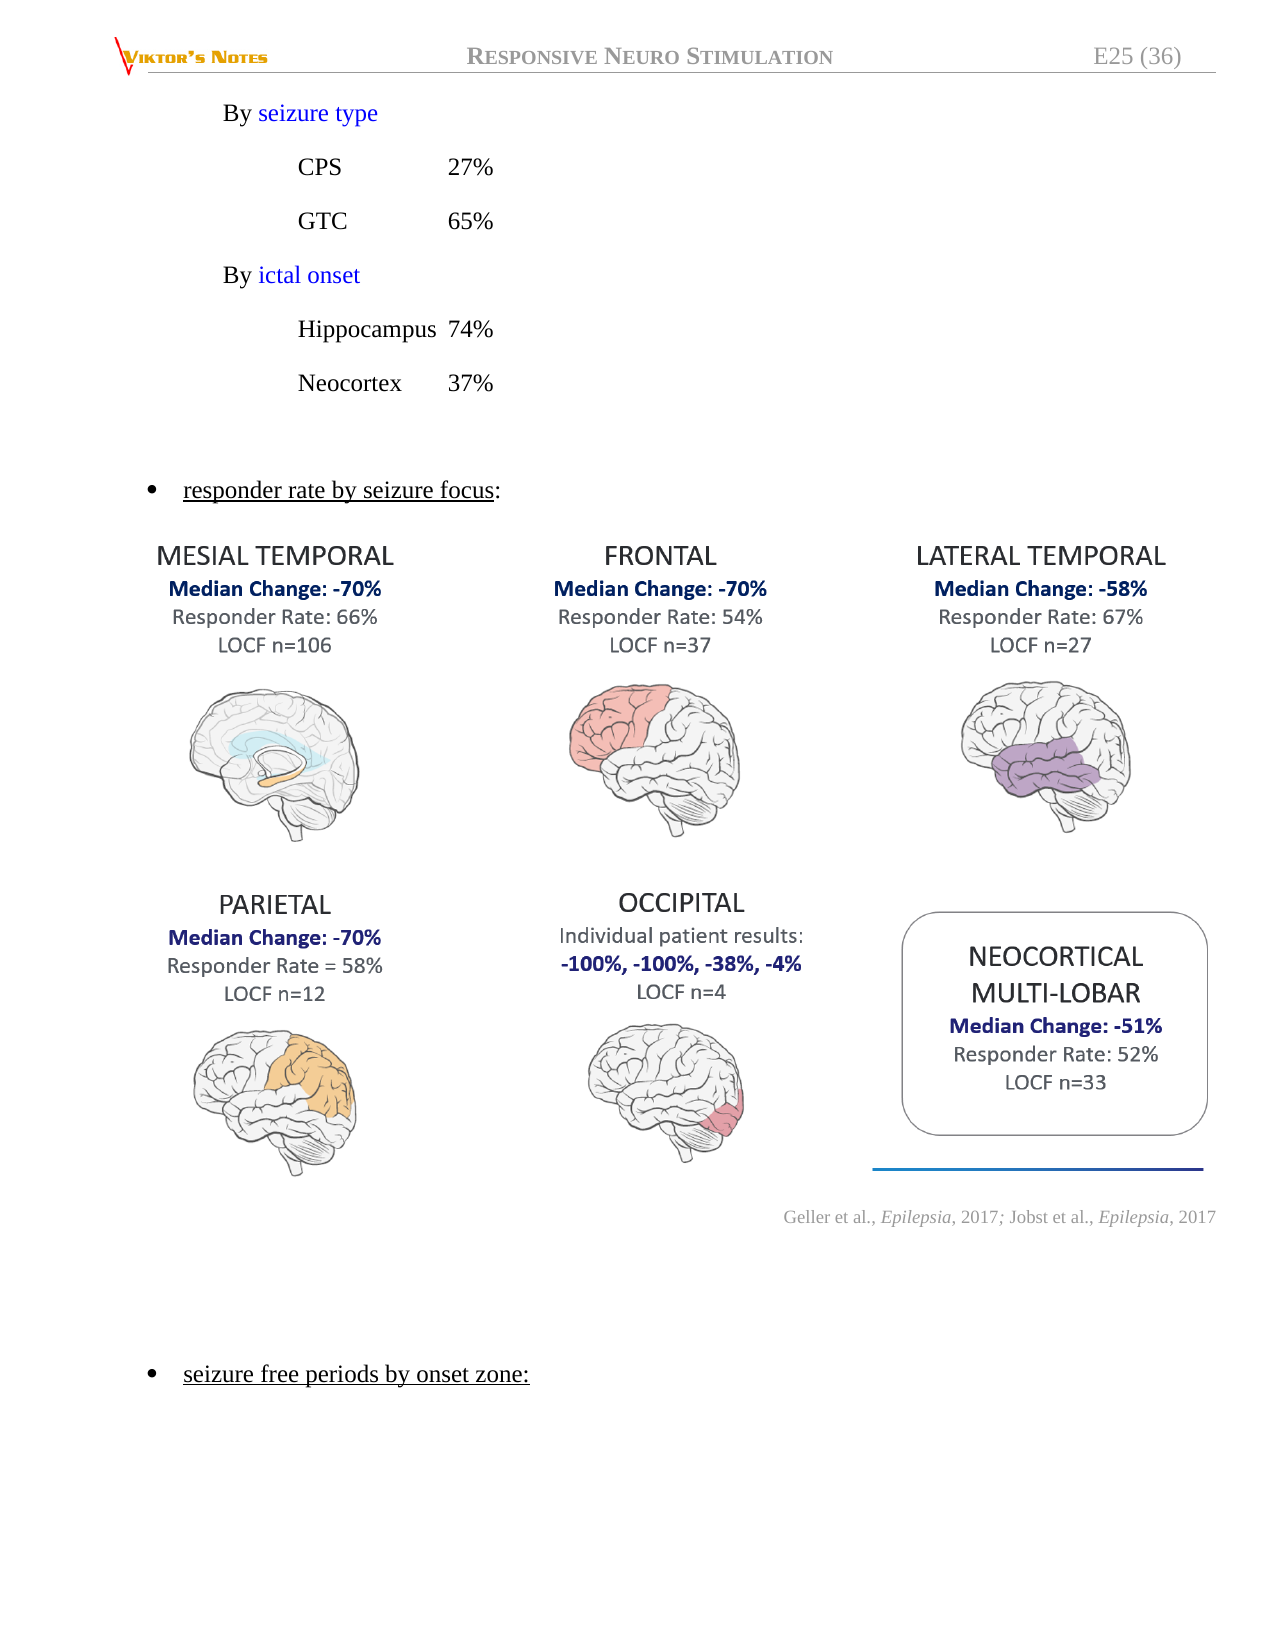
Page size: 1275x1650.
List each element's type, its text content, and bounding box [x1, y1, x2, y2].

text Geller et al., Epilepsia, 2017; Jobst et al., Epilepsia, 2017 [148, 1206, 1216, 1227]
list seizure free periods by onset zone: [148, 1359, 1216, 1388]
text GTC 65% [298, 206, 1216, 235]
picture [112, 37, 269, 78]
text By seizure type [223, 98, 1216, 127]
text Neocortex 37% [298, 368, 1216, 396]
list responder rate by seizure focus: [148, 475, 1216, 504]
text CPS 27% [298, 152, 1216, 181]
text By ictal onset [223, 260, 1216, 289]
text Hippocampus 74% [298, 314, 1216, 342]
picture [147, 529, 1216, 1181]
